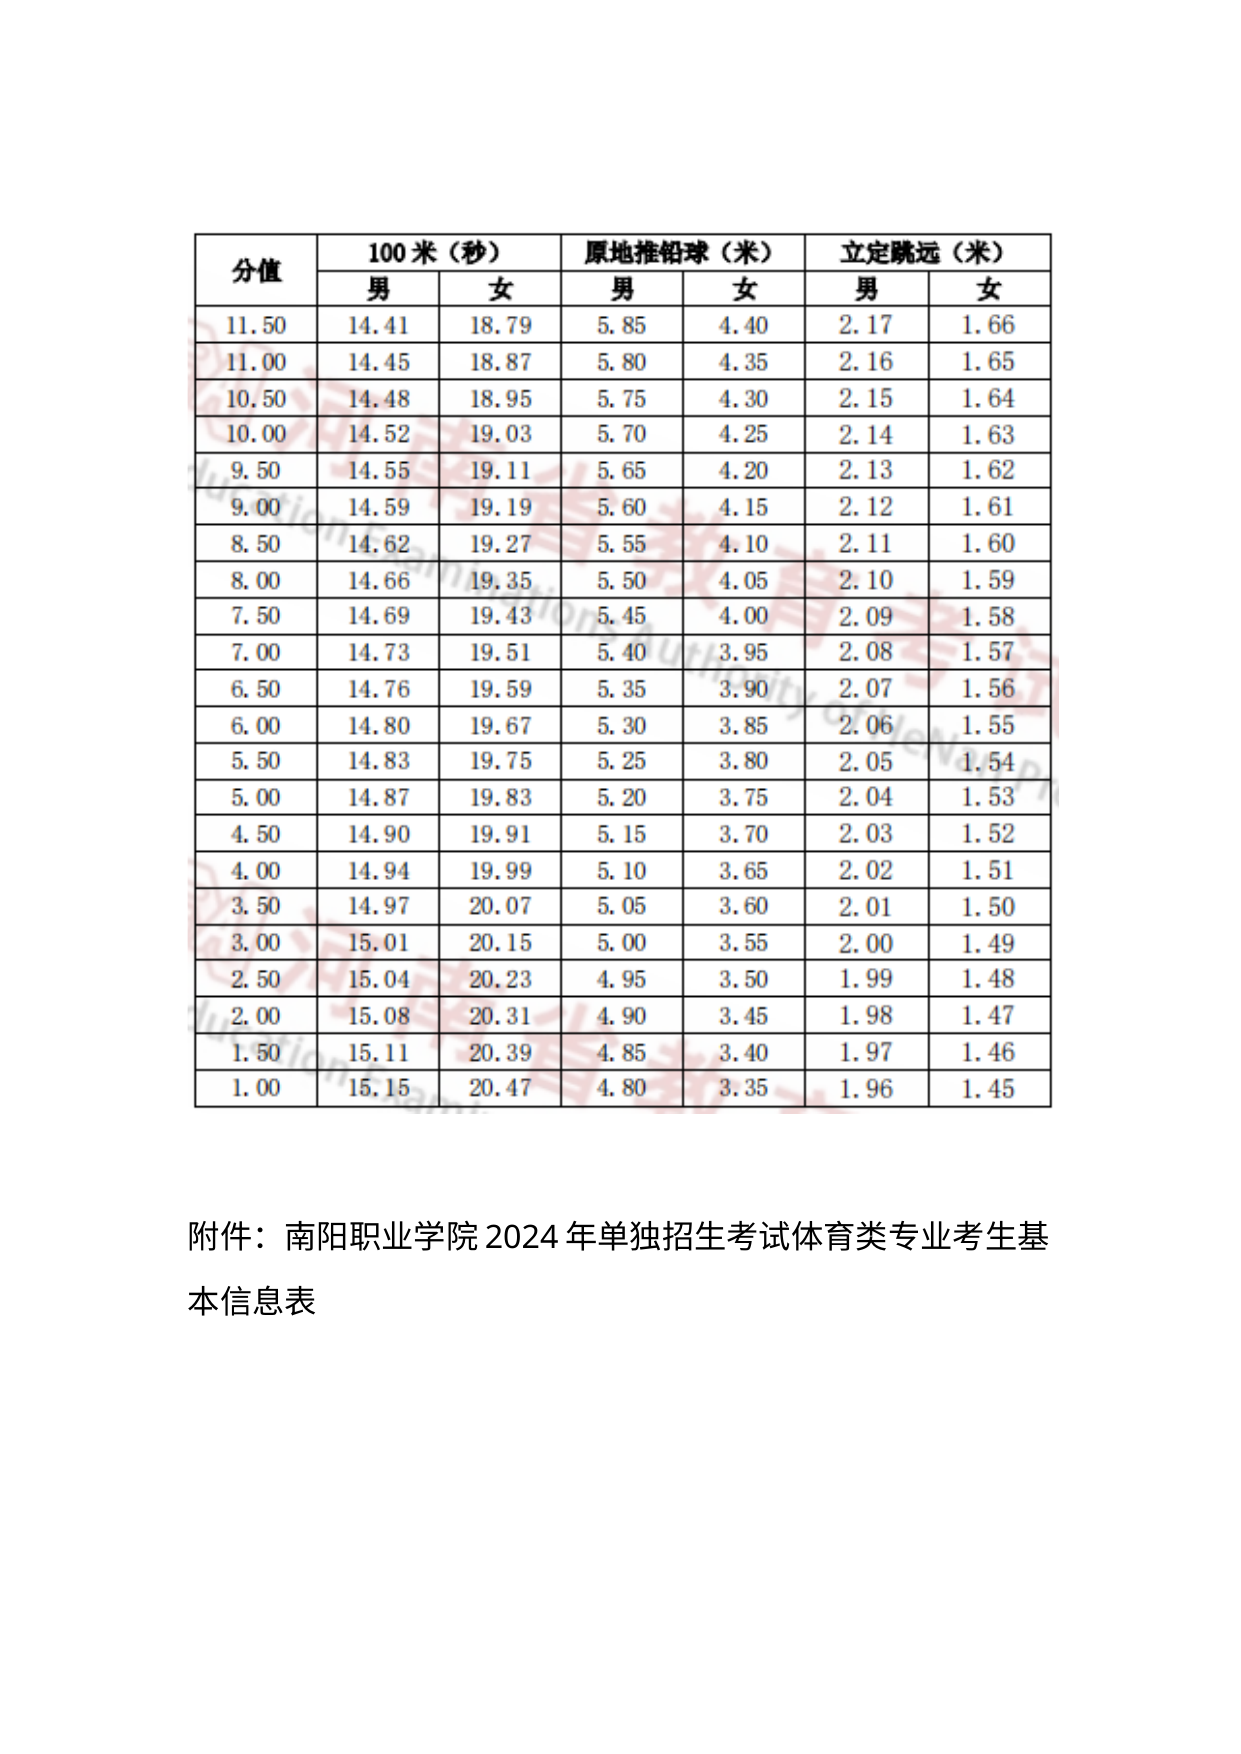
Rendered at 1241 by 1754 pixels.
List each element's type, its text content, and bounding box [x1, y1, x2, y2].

text 附件：南阳职业学院2024年单独招生考试体育类专业考生基本信息表 [187, 1202, 1053, 1332]
picture [187, 227, 1059, 1114]
